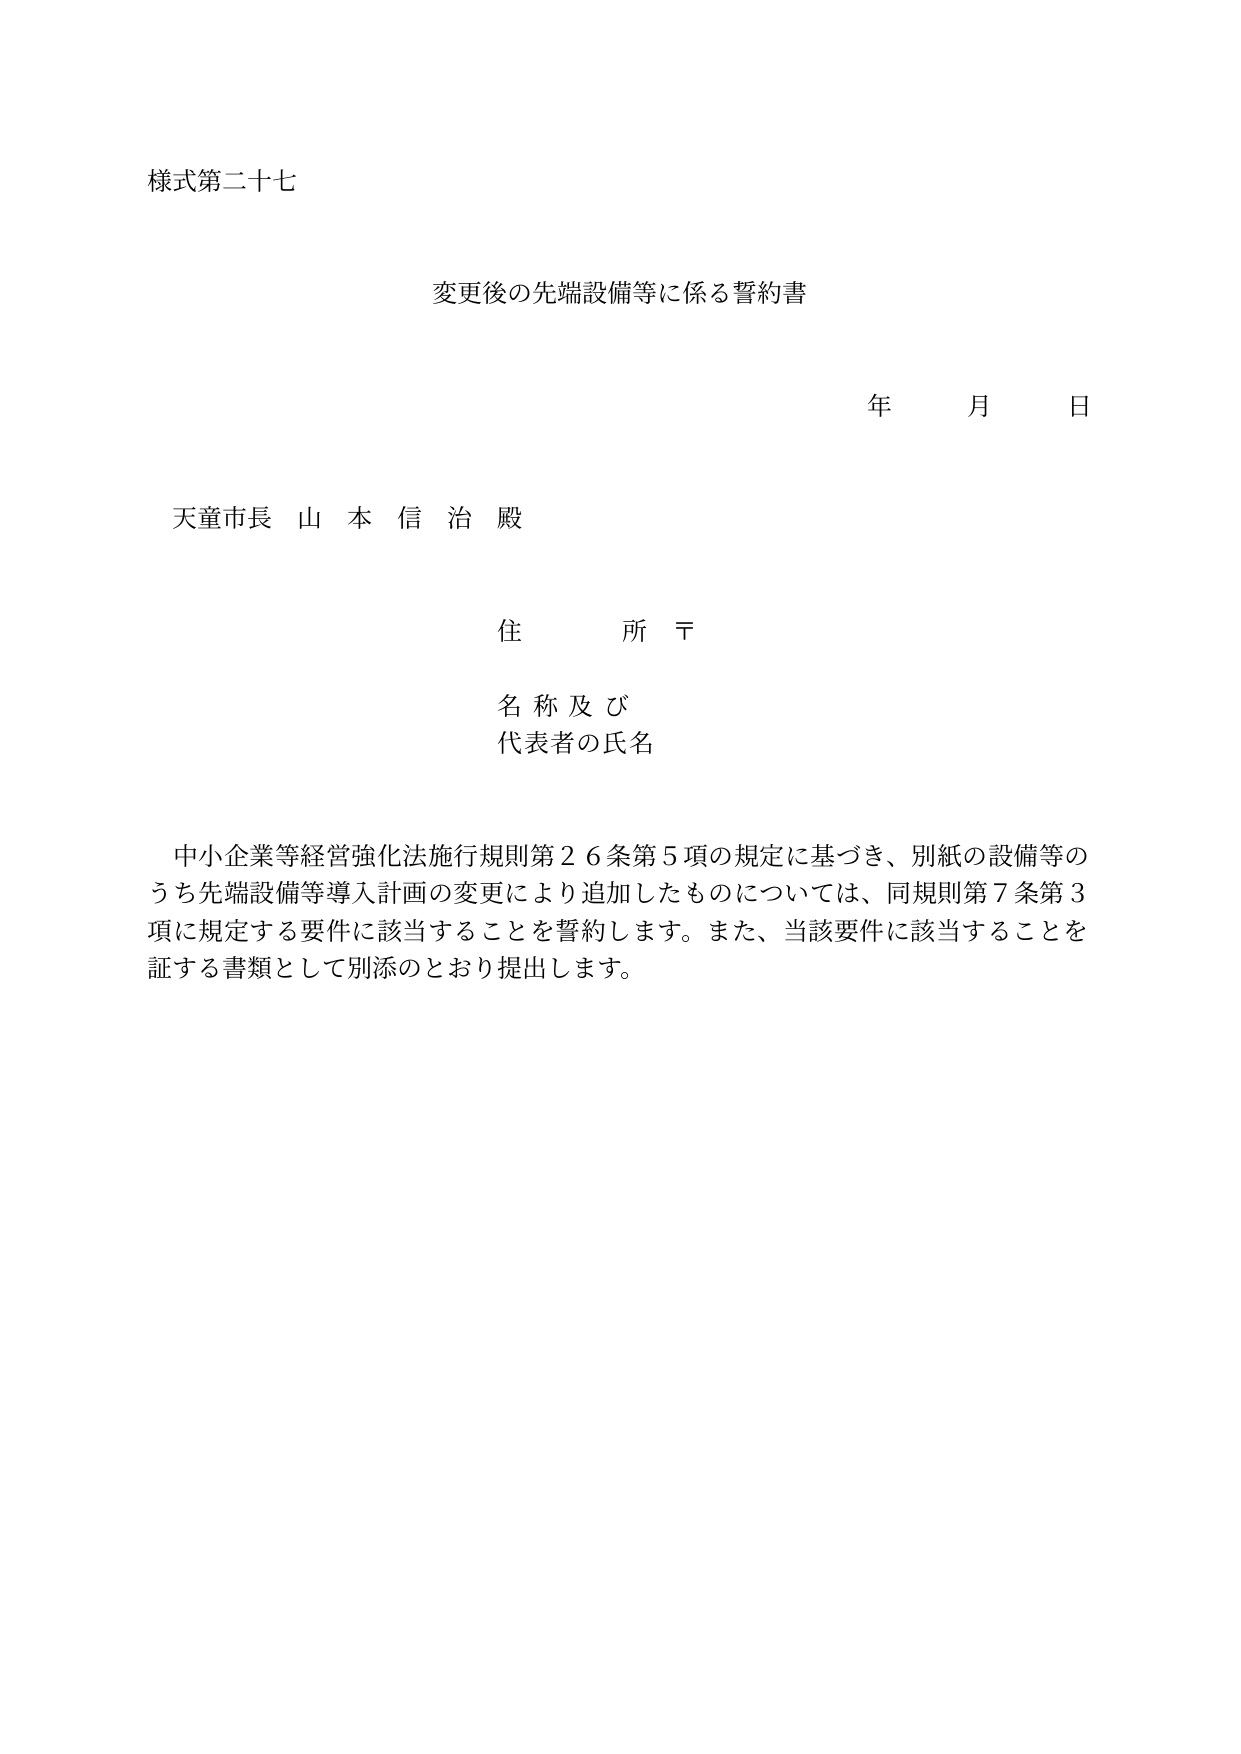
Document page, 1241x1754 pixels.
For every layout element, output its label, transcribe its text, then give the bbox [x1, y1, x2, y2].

text 様式第二十七 [148, 161, 1092, 198]
text 天童市長 山 本 信 治 殿 [148, 498, 1092, 536]
text 変更後の先端設備等に係る誓約書 [148, 273, 1092, 311]
text 名称及び [498, 686, 1092, 723]
text 住 所 〒 [498, 611, 1092, 648]
text 代表者の氏名 [498, 723, 1092, 761]
text 中小企業等経営強化法施行規則第２６条第５項の規定に基づき、別紙の設備等のうち先端設備等導入計画の変更により追加したものについては、同規則第７条第３項に規定する要件に該当することを誓約します。また、当該要件に該当することを証する書類として別添のとおり提出します。 [148, 836, 1092, 986]
text 年 月 日 [148, 386, 1092, 423]
